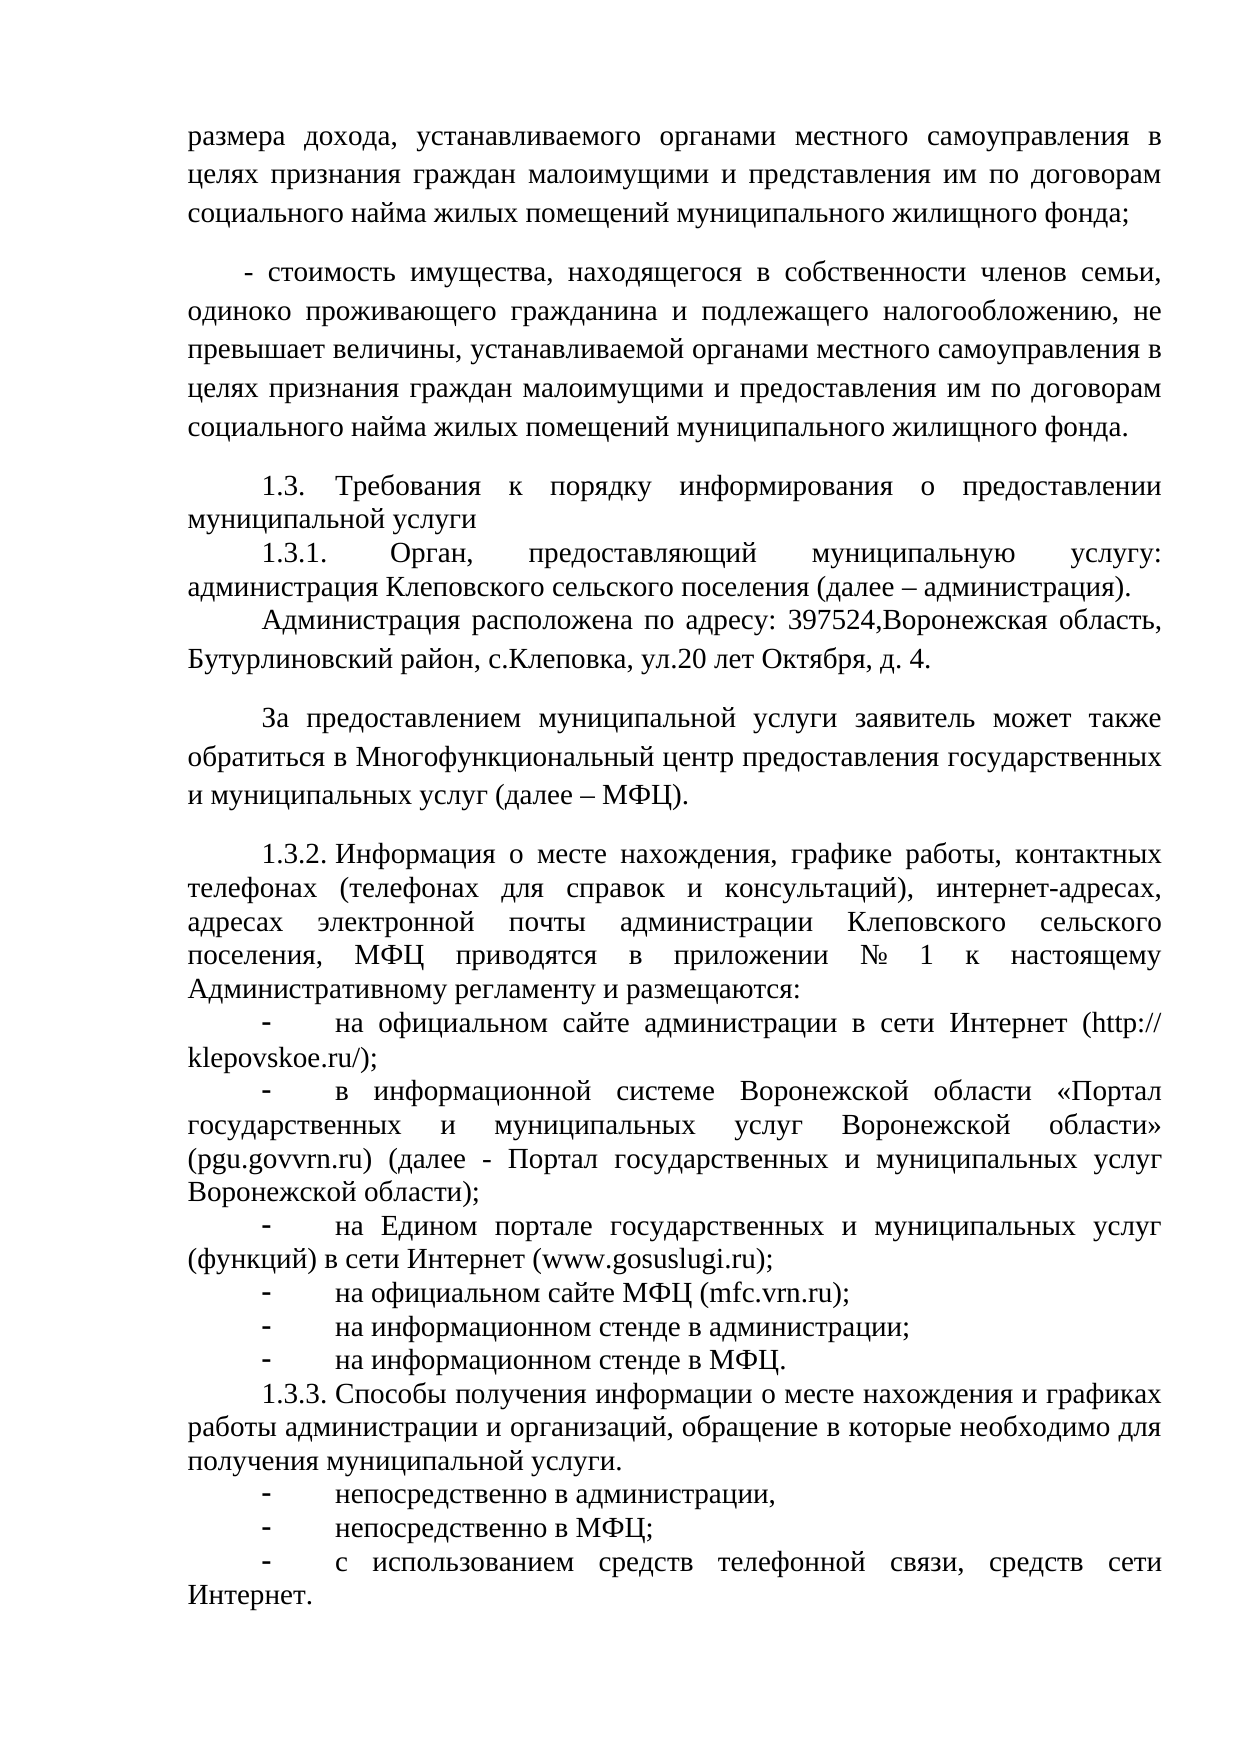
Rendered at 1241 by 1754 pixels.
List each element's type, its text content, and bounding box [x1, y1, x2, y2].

list на Едином портале государственных и муниципальных услуг (функций) в сети Интернет (www.gosuslugi.ru); [187, 1208, 1163, 1275]
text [187, 118, 1163, 229]
list Способы получения информации о месте нахождения и графиках работы администрации и организаций, обращение в которые необходимо для получения муниципальной услуги. [187, 1376, 1163, 1477]
text - стоимость имущества, находящегося в собственности членов семьи, одиноко проживающего гражданина и подлежащего налогообложению, не превышает величины, устанавливаемой органами местного самоуправления в целях признания граждан малоимущими и предоставления им по договорам социального найма жилых помещений муниципального жилищного фонда. [187, 254, 1163, 442]
list на информационном стенде в МФЦ. [187, 1342, 1163, 1376]
list непосредственно в МФЦ; [187, 1510, 1163, 1544]
list Информация о месте нахождения, графике работы, контактных телефонах (телефонах для справок и консультаций), интернет-адресах, адресах электронной почты администрации Клеповского сельского поселения, МФЦ приводятся в приложении № 1 к настоящему Административному регламенту и размещаются: [187, 837, 1163, 1004]
text Администрация расположена по адресу: 397524,Воронежская область, Бутурлиновский район, с.Клеповка, ул.20 лет Октября, д. 4. [187, 602, 1163, 674]
list в информационной системе Воронежской области «Портал государственных и муниципальных услуг Воронежской области» (pgu.govvrn.ru) (далее - Портал государственных и муниципальных услуг Воронежской области); [187, 1073, 1163, 1208]
list на официальном сайте МФЦ (mfc.vrn.ru); [187, 1275, 1163, 1309]
list с использованием средств телефонной связи, средств сети Интернет. [187, 1544, 1163, 1611]
text За предоставлением муниципальной услуги заявитель может также обратиться в Многофункциональный центр предоставления государственных и муниципальных услуг (далее – МФЦ). [187, 700, 1163, 811]
list Требования к порядку информирования о предоставлении муниципальной услуги [187, 468, 1163, 535]
list на информационном стенде в администрации; [187, 1309, 1163, 1342]
list на официальном сайте администрации в сети Интернет (http:// klepovskoe.ru/); [187, 1004, 1163, 1073]
list Орган, предоставляющий муниципальную услугу: администрация Клеповского сельского поселения (далее – администрация). [187, 535, 1163, 602]
list непосредственно в администрации, [187, 1477, 1163, 1510]
